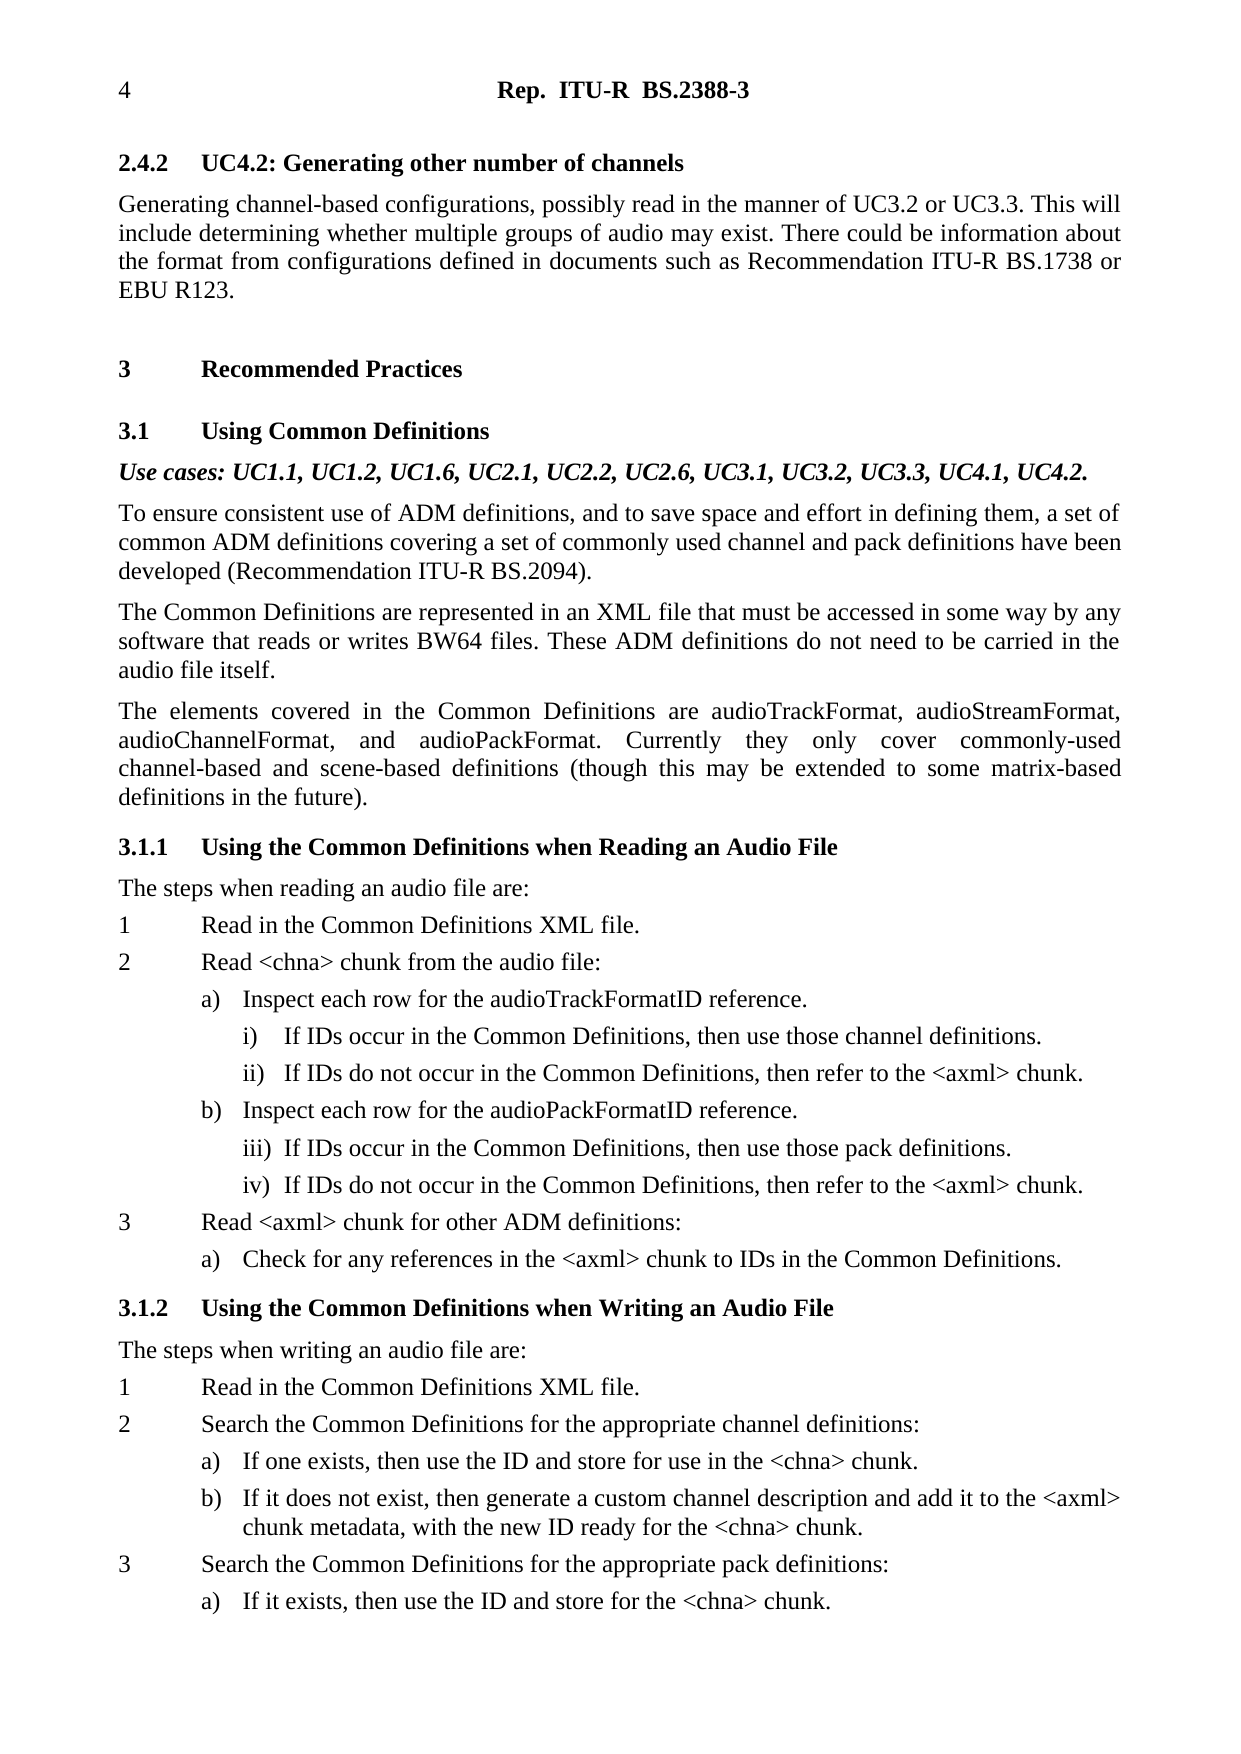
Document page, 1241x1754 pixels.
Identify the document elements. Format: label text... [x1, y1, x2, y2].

text Generating channel-based configurations, possibly read in the manner of UC3.2 or UC3.3. This will include determining whether multiple groups of audio may exist. There could be information about the format from configurations defined in documents such as Recommendation ITU-R BS.1738 or EBU R123. [118, 189, 1122, 304]
subtitle 3 Recommended Practices [118, 354, 1122, 383]
text To ensure consistent use of ADM definitions, and to save space and effort in defining them, a set of common ADM definitions covering a set of commonly used channel and pack definitions have been developed (Recommendation ITU-R BS.2094). [118, 498, 1122, 585]
text 2 Search the Common Definitions for the appropriate channel definitions: [118, 1409, 1122, 1438]
text 3 Search the Common Definitions for the appropriate pack definitions: [118, 1549, 1122, 1578]
text a) Check for any references in the <axml> chunk to IDs in the Common Definitions. [201, 1244, 1122, 1273]
text 2 Read <chna> chunk from the audio file: [118, 947, 1122, 976]
text 1 Read in the Common Definitions XML file. [118, 910, 1122, 939]
text iii) If IDs occur in the Common Definitions, then use those pack definitions. [242, 1133, 1122, 1161]
text i) If IDs occur in the Common Definitions, then use those channel definitions. [242, 1021, 1122, 1050]
subtitle 3.1 Using Common Definitions [118, 416, 1122, 445]
subtitle 2.4.2 UC4.2: Generating other number of channels [118, 148, 1122, 176]
text 3 Read <axml> chunk for other ADM definitions: [118, 1207, 1122, 1236]
text b) If it does not exist, then generate a custom channel description and add it to the <axml> chunk metadata, with the new ID ready for the <chna> chunk. [201, 1483, 1122, 1541]
subtitle 3.1.1 Using the Common Definitions when Reading an Audio File [118, 832, 1122, 861]
text The steps when writing an audio file are: [118, 1335, 1122, 1363]
text 1 Read in the Common Definitions XML file. [118, 1372, 1122, 1401]
text Use cases: UC1.1, UC1.2, UC1.6, UC2.1, UC2.2, UC2.6, UC3.1, UC3.2, UC3.3, UC4.1, UC4.2. [118, 457, 1122, 486]
text ii) If IDs do not occur in the Common Definitions, then refer to the <axml> chunk. [242, 1058, 1122, 1087]
text a) If it exists, then use the ID and store for the <chna> chunk. [201, 1586, 1122, 1615]
text iv) If IDs do not occur in the Common Definitions, then refer to the <axml> chunk. [242, 1170, 1122, 1198]
text a) If one exists, then use the ID and store for use in the <chna> chunk. [201, 1446, 1122, 1475]
text The elements covered in the Common Definitions are audioTrackFormat, audioStreamFormat, audioChannelFormat, and audioPackFormat. Currently they only cover commonly-used channel-based and scene-based definitions (though this may be extended to some matrix-based definitions in the future). [118, 696, 1122, 811]
text The Common Definitions are represented in an XML file that must be accessed in some way by any software that reads or writes BW64 files. These ADM definitions do not need to be carried in the audio file itself. [118, 597, 1122, 683]
subtitle 3.1.2 Using the Common Definitions when Writing an Audio File [118, 1293, 1122, 1322]
text The steps when reading an audio file are: [118, 873, 1122, 902]
text b) Inspect each row for the audioPackFormatID reference. [201, 1096, 1122, 1124]
text a) Inspect each row for the audioTrackFormatID reference. [201, 984, 1122, 1013]
